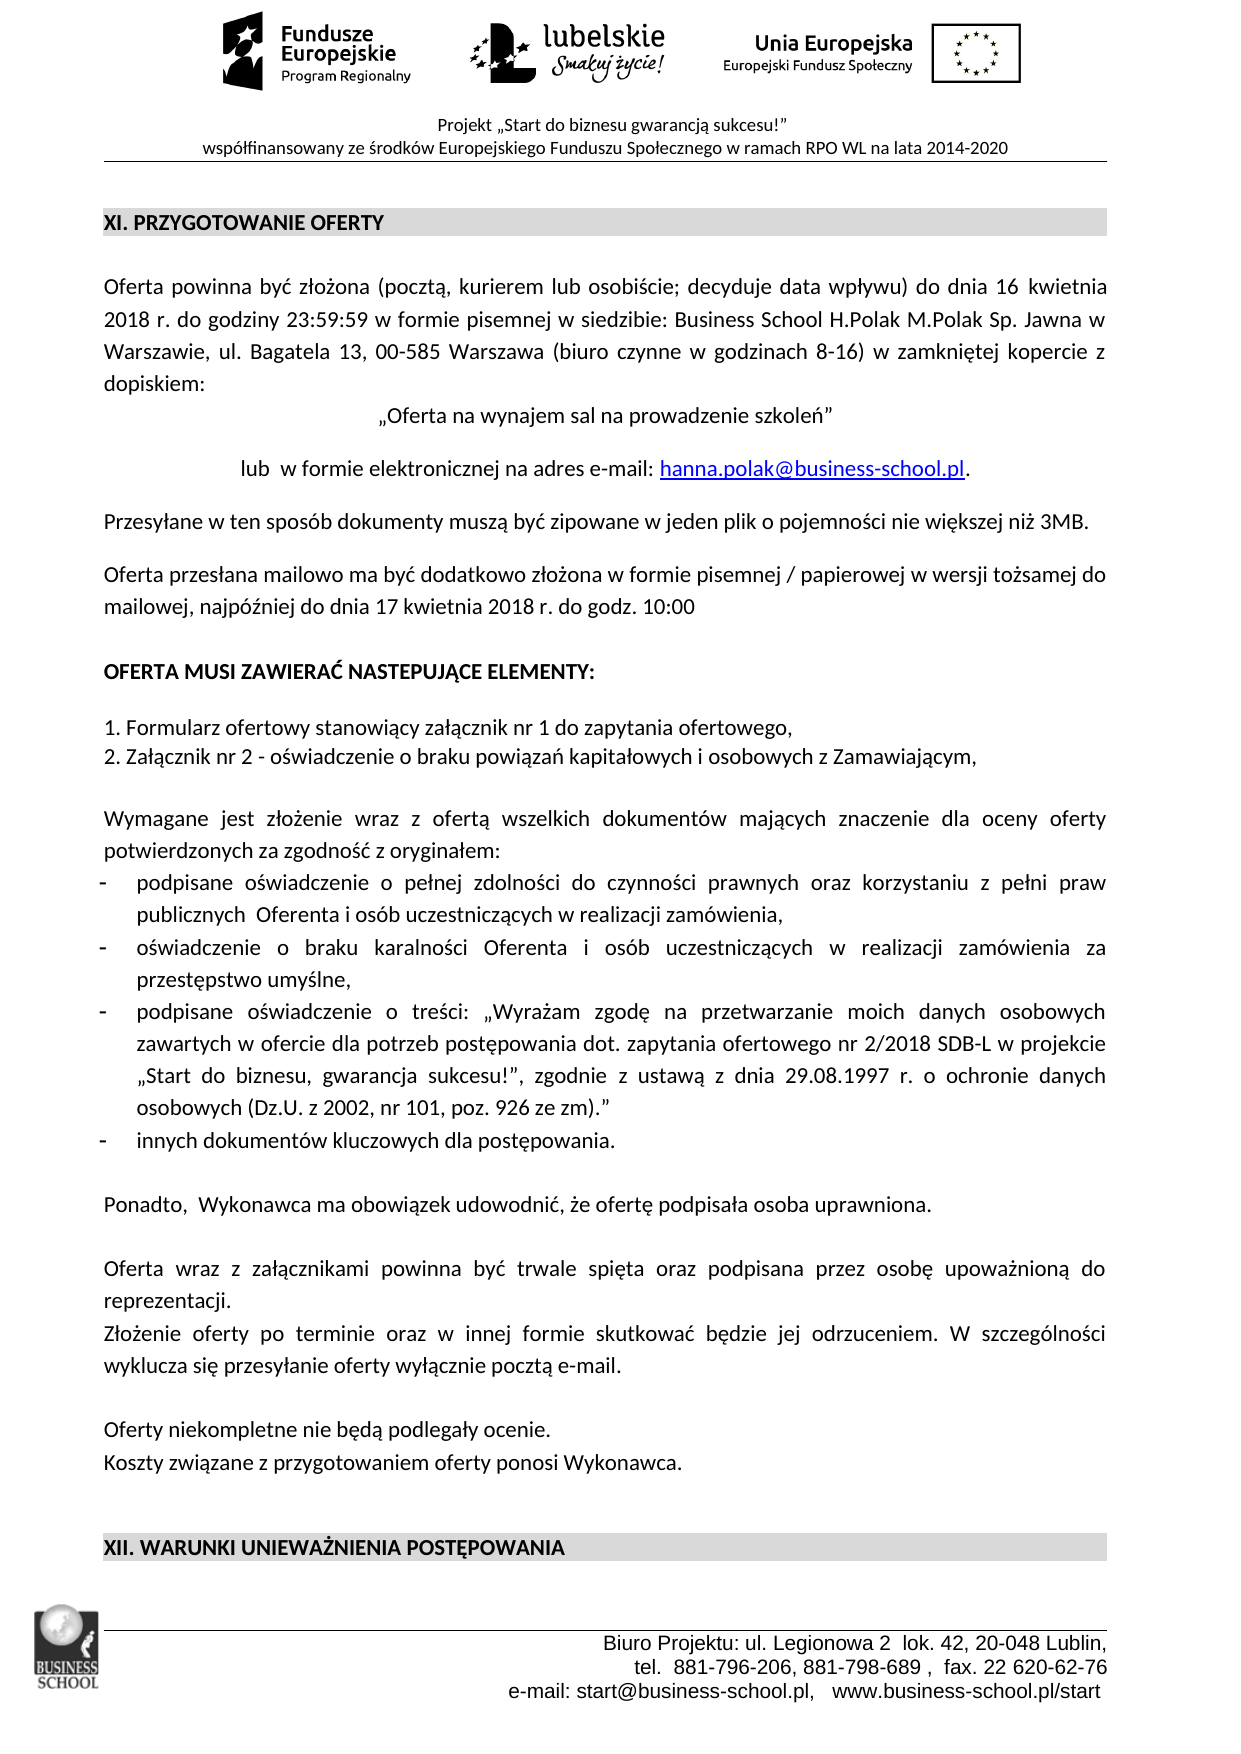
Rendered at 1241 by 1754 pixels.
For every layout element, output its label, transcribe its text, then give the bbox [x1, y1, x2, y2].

list podpisane oświadczenie o treści: „Wyrażam zgodę na przetwarzanie moich danych osobowych zawartych w ofercie dla potrzeb postępowania dot. zapytania ofertowego nr 2/2018 SDB-L w projekcie „Start do biznesu, gwarancja sukcesu!”, zgodnie z ustawą z dnia 29.08.1997 r. o ochronie danych osobowych (Dz.U. z 2002, nr 101, poz. 926 ze zm).” [99, 997, 1107, 1122]
text „Oferta na wynajem sal na prowadzenie szkoleń” [103, 401, 1107, 429]
list innych dokumentów kluczowych dla postępowania. [99, 1126, 1107, 1154]
text 1. Formularz ofertowy stanowiący załącznik nr 1 do zapytania ofertowego, [103, 713, 1107, 741]
list podpisane oświadczenie o pełnej zdolności do czynności prawnych oraz korzystaniu z pełni praw publicznych Oferenta i osób uczestniczących w realizacji zamówienia, [99, 868, 1107, 928]
text Oferta wraz z załącznikami powinna być trwale spięta oraz podpisana przez osobę upoważnioną do reprezentacji. [103, 1254, 1107, 1315]
text OFERTA MUSI ZAWIERAĆ NASTEPUJĄCE ELEMENTY: [103, 657, 1107, 685]
text lub w formie elektronicznej na adres e-mail: hanna.polak@business-school.pl. [103, 454, 1107, 482]
list oświadczenie o braku karalności Oferenta i osób uczestniczących w realizacji zamówienia za przestępstwo umyślne, [99, 933, 1107, 993]
picture [216, 6, 1026, 97]
text XII. WARUNKI UNIEWAŻNIENIA POSTĘPOWANIA [103, 1533, 1107, 1561]
text Ponadto, Wykonawca ma obowiązek udowodnić, że ofertę podpisała osoba uprawniona. [103, 1190, 1107, 1218]
text Przesyłane w ten sposób dokumenty muszą być zipowane w jeden plik o pojemności nie większej niż 3MB. [103, 507, 1107, 535]
text Złożenie oferty po terminie oraz w innej formie skutkować będzie jej odrzuceniem. W szczególności wyklucza się przesyłanie oferty wyłącznie pocztą e-mail. [103, 1319, 1107, 1379]
text 2. Załącznik nr 2 - oświadczenie o braku powiązań kapitałowych i osobowych z Zamawiającym, [103, 742, 1107, 770]
text Oferty niekompletne nie będą podlegały ocenie. [103, 1415, 1107, 1443]
text Wymagane jest złożenie wraz z ofertą wszelkich dokumentów mających znaczenie dla oceny oferty potwierdzonych za zgodność z oryginałem: [103, 804, 1107, 864]
text Koszty związane z przygotowaniem oferty ponosi Wykonawca. [103, 1448, 1107, 1476]
text Oferta powinna być złożona (pocztą, kurierem lub osobiście; decyduje data wpływu) do dnia 16 kwietnia 2018 r. do godziny 23:59:59 w formie pisemnej w siedzibie: Business School H.Polak M.Polak Sp. Jawna w Warszawie, ul. Bagatela 13, 00-585 Warszawa (biuro czynne w godzinach 8-16) w zamkniętej kopercie z dopiskiem: [103, 272, 1107, 397]
text Oferta przesłana mailowo ma być dodatkowo złożona w formie pisemnej / papierowej w wersji tożsamej do mailowej, najpóźniej do dnia 17 kwietnia 2018 r. do godz. 10:00 [103, 560, 1107, 621]
text XI. PRZYGOTOWANIE OFERTY [103, 208, 1107, 236]
